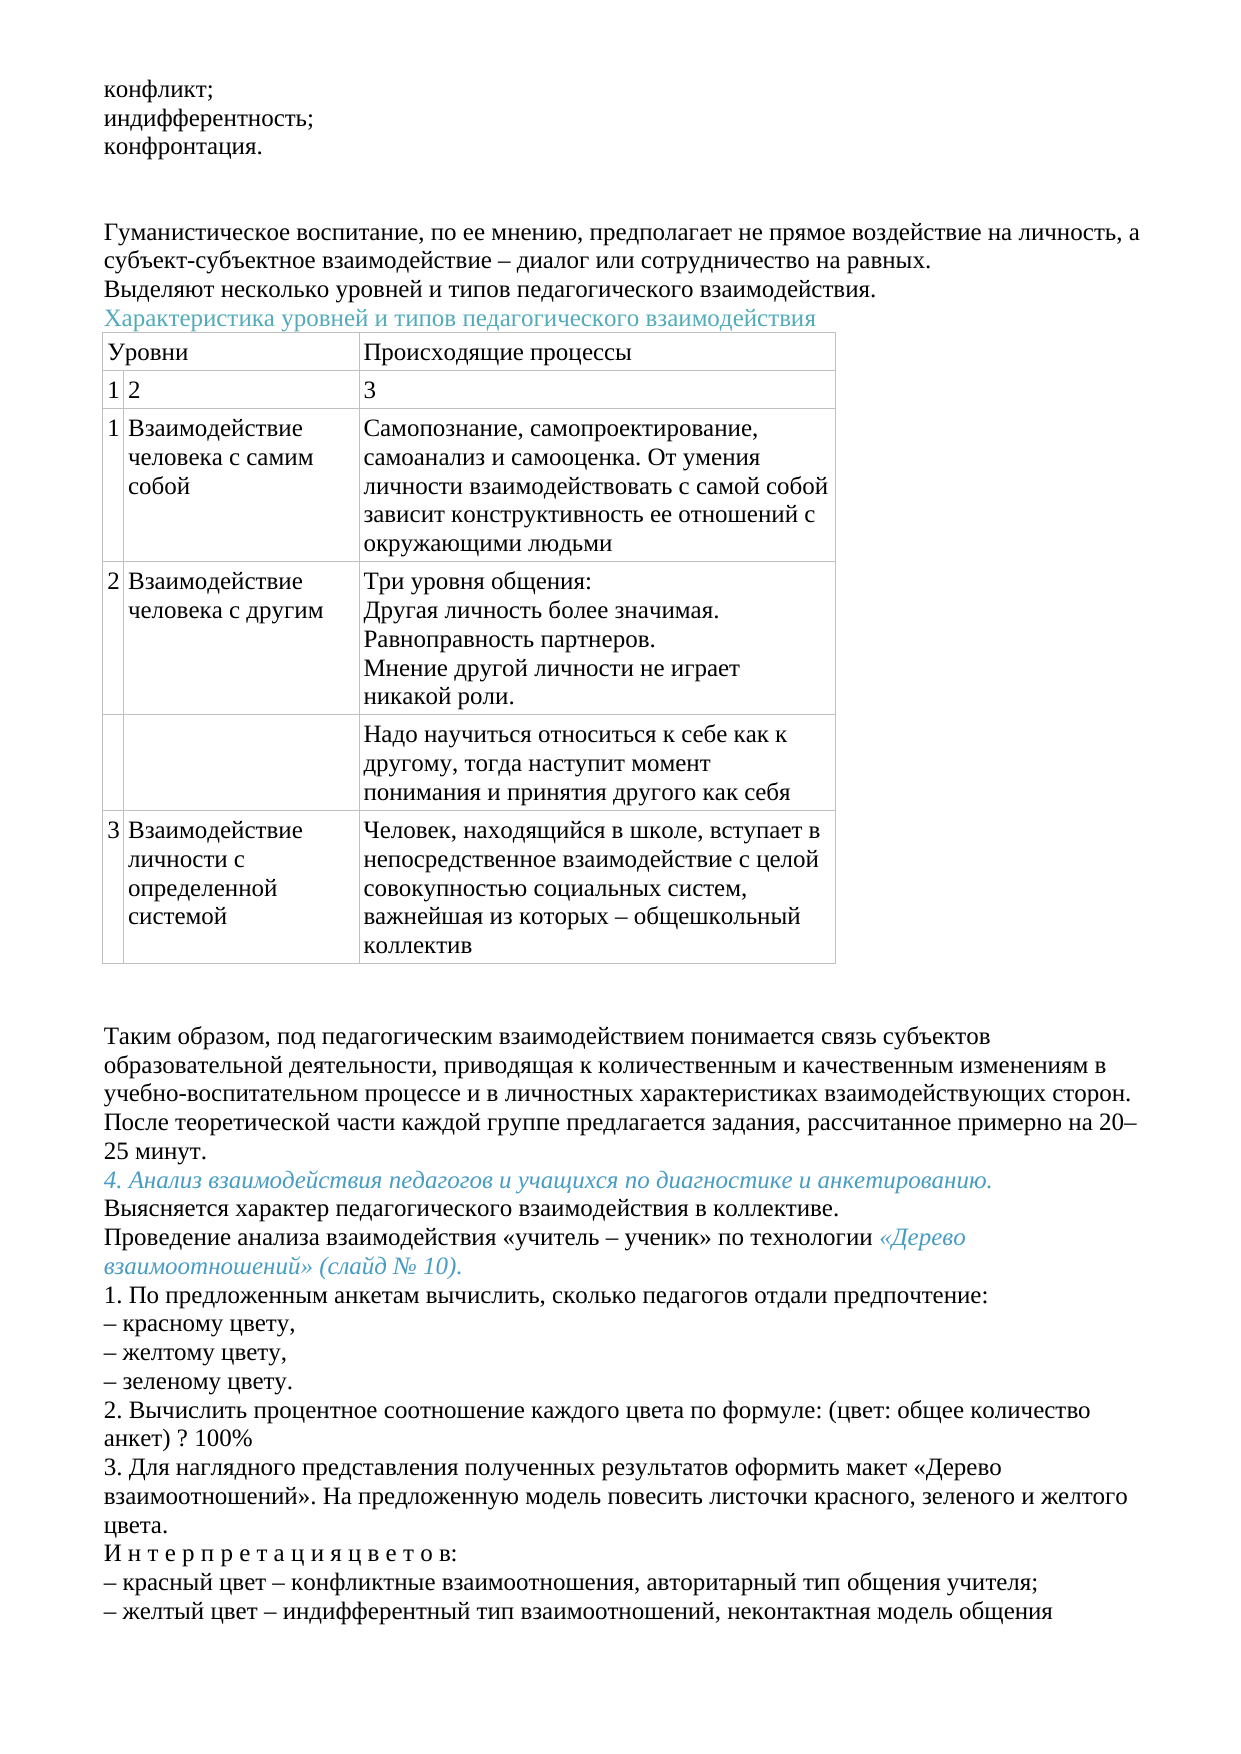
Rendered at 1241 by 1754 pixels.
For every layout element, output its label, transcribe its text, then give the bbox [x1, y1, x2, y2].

text 4. Анализ взаимодействия педагогов и учащихся по диагностике и анкетированию. [103, 1165, 1152, 1193]
text конфронтация. [103, 131, 1152, 160]
text Выясняется характер педагогического взаимодействия в коллективе. [103, 1193, 1152, 1222]
text Проведение анализа взаимодействия «учитель – ученик» по технологии «Дерево взаимоотношений» (слайд № 10). [103, 1222, 1152, 1280]
table_header Уровни [103, 333, 359, 370]
text Характеристика уровней и типов педагогического взаимодействия [103, 303, 1152, 332]
text конфликт; [103, 74, 1152, 103]
table_header Происходящие процессы [360, 333, 835, 370]
table_cell Самопознание, самопроектирование, самоанализ и самооценка. От умения личности взаимодействовать с самой собой зависит конструктивность ее отношений с окружающими людьми [360, 409, 835, 561]
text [103, 1280, 1152, 1625]
table_cell 3 [103, 811, 123, 963]
table_cell 1 [103, 371, 123, 408]
table_cell 1 [103, 409, 123, 561]
table_cell Взаимодействие человека с самим собой [124, 409, 359, 561]
table_cell 3 [360, 371, 835, 408]
table_cell Три уровня общения: Другая личность более значимая. Равноправность партнеров. Мнение другой личности не играет никакой роли. [360, 562, 835, 714]
text Гуманистическое воспитание, по ее мнению, предполагает не прямое воздействие на личность, а субъект-субъектное взаимодействие – диалог или сотрудничество на равных. Выделяют несколько уровней и типов педагогического взаимодействия. [103, 217, 1152, 303]
text Таким образом, под педагогическим взаимодействием понимается связь субъектов образовательной деятельности, приводящая к количественным и качественным изменениям в учебно-воспитательном процессе и в личностных характеристиках взаимодействующих сторон. После теоретической части каждой группе предлагается задания, рассчитанное примерно на 20–25 минут. [103, 1021, 1152, 1165]
table_cell 2 [124, 371, 359, 408]
table_cell Взаимодействие личности с определенной системой [124, 811, 359, 963]
table_cell [124, 715, 359, 810]
table_cell Человек, находящийся в школе, вступает в непосредственное взаимодействие с целой совокупностью социальных систем, важнейшая из которых – общешкольный коллектив [360, 811, 835, 963]
table_cell [103, 715, 123, 810]
table_cell Взаимодействие человека с другим [124, 562, 359, 714]
table_cell 2 [103, 562, 123, 714]
table_cell Надо научиться относиться к себе как к другому, тогда наступит момент понимания и принятия другого как себя [360, 715, 835, 810]
text индифферентность; [103, 103, 1152, 131]
